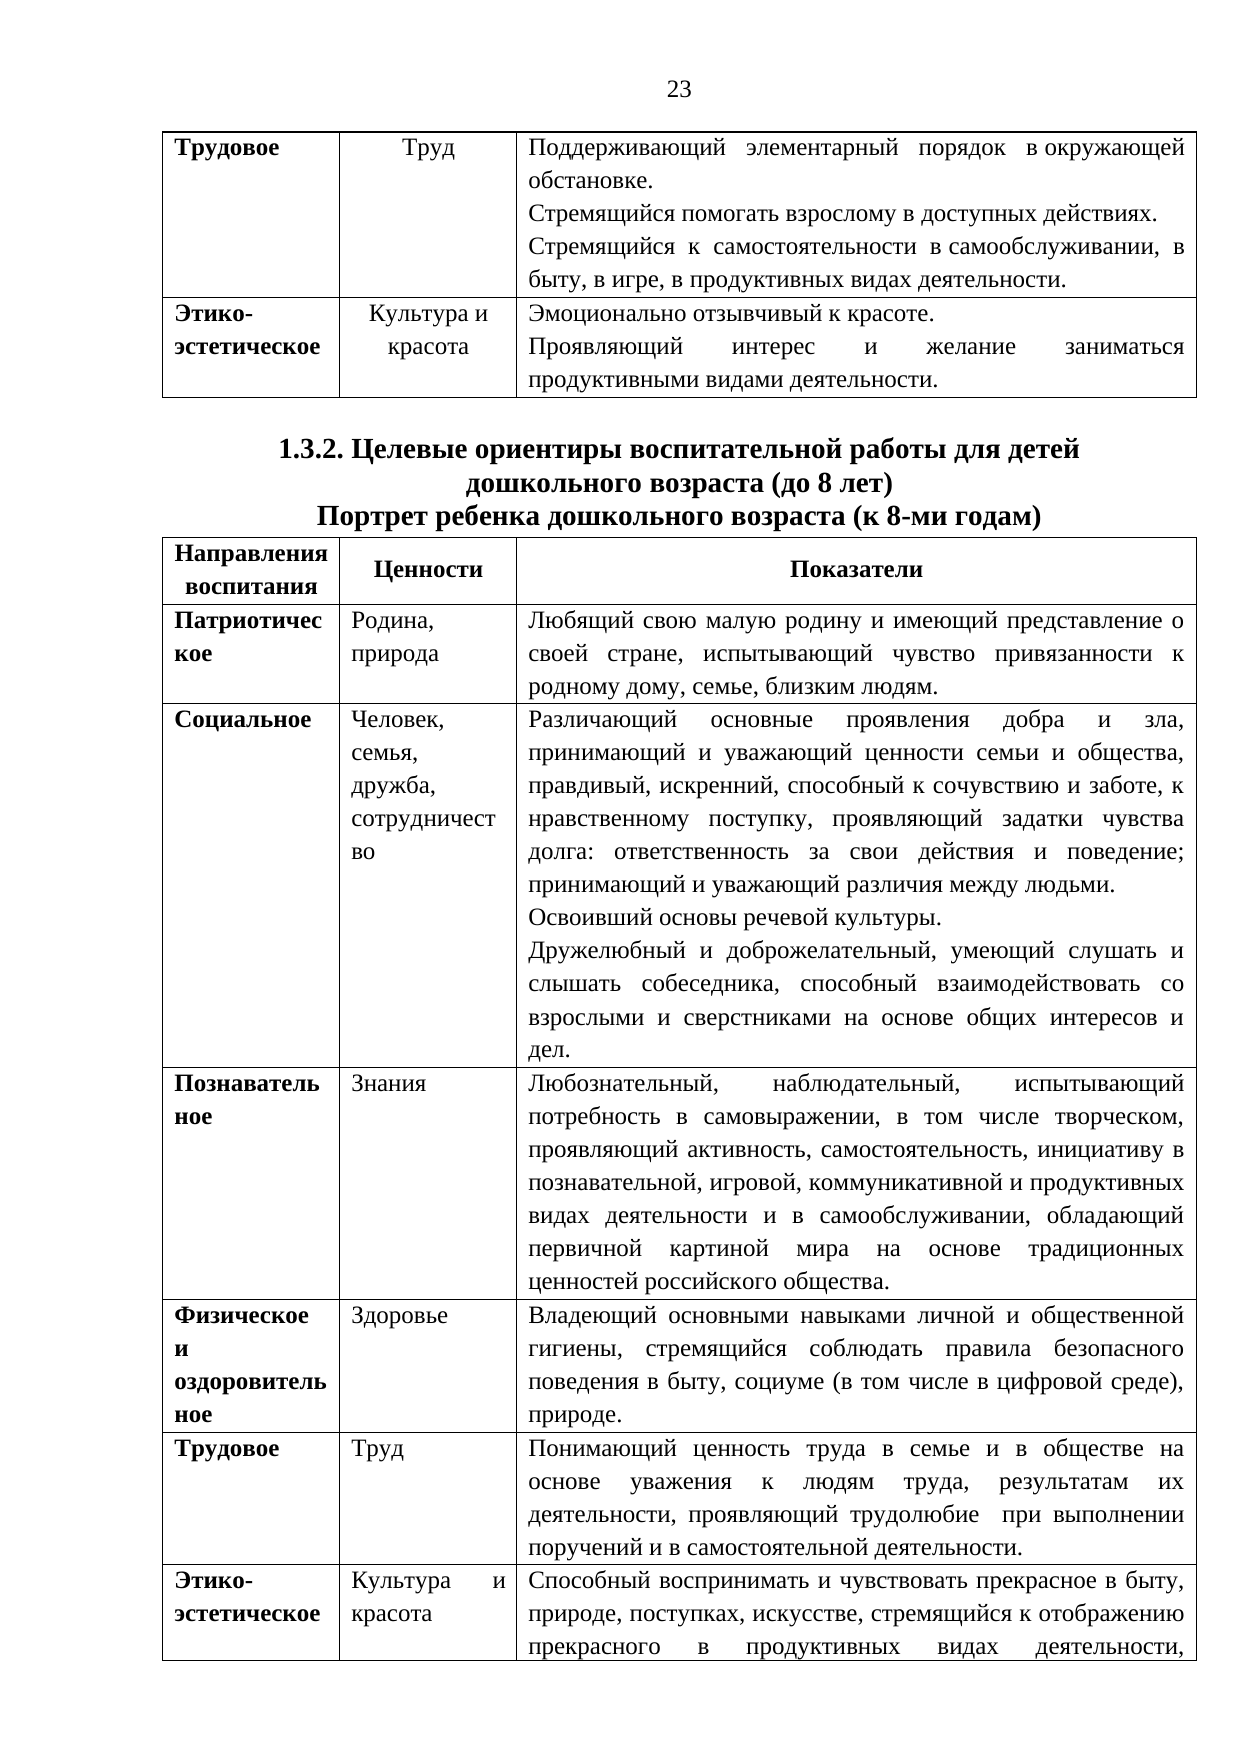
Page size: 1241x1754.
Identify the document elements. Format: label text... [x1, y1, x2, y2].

table_cell Эмоционально отзывчивый к красоте. Проявляющий интерес и желание заниматься продуктивными видами деятельности. [517, 298, 1196, 397]
table_cell Физическое и оздоровительное [163, 1300, 339, 1432]
table_cell Труд [340, 1433, 516, 1564]
table_cell Понимающий ценность труда в семье и в обществе на основе уважения к людям труда, результатам их деятельности, проявляющий трудолюбие при выполнении поручений и в самостоятельной деятельности. [517, 1433, 1196, 1564]
table_cell Этико-эстетическое [163, 298, 339, 397]
table_cell Знания [340, 1068, 516, 1299]
text 1.3.2. Целевые ориентиры воспитательной работы для детей дошкольного возраста (до 8 лет) [177, 431, 1181, 498]
table_cell Здоровье [340, 1300, 516, 1432]
table_cell Познавательное [163, 1068, 339, 1299]
table_cell Трудовое [163, 1433, 339, 1564]
table_cell Различающий основные проявления добра и зла, принимающий и уважающий ценности семьи и общества, правдивый, искренний, способный к сочувствию и заботе, к нравственному поступку, проявляющий задатки чувства долга: ответственность за свои действия и поведение; принимающий и уважающий различия между людьми. Освоивший основы речевой культуры. Дружелюбный и доброжелательный, умеющий слушать и слышать собеседника, способный взаимодействовать со взрослыми и сверстниками на основе общих интересов и дел. [517, 704, 1196, 1067]
table_cell Патриотическое [163, 605, 339, 703]
table_cell Культура и красота [340, 1565, 516, 1660]
table_cell Труд [340, 133, 516, 297]
table_cell Этико-эстетическое [163, 1565, 339, 1660]
table_cell Владеющий основными навыками личной и общественной гигиены, стремящийся соблюдать правила безопасного поведения в быту, социуме (в том числе в цифровой среде), природе. [517, 1300, 1196, 1432]
table_cell Любознательный, наблюдательный, испытывающий потребность в самовыражении, в том числе творческом, проявляющий активность, самостоятельность, инициативу в познавательной, игровой, коммуникативной и продуктивных видах деятельности и в самообслуживании, обладающий первичной картиной мира на основе традиционных ценностей российского общества. [517, 1068, 1196, 1299]
table_header Показатели [517, 538, 1196, 604]
table_cell Социальное [163, 704, 339, 1067]
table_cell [517, 1565, 1196, 1660]
table_cell Культура и красота [340, 298, 516, 397]
table_cell Человек, семья, дружба, сотрудничество [340, 704, 516, 1067]
table_cell Любящий свою малую родину и имеющий представление о своей стране, испытывающий чувство привязанности к родному дому, семье, близким людям. [517, 605, 1196, 703]
table_header Направления воспитания [163, 538, 339, 604]
text Портрет ребенка дошкольного возраста (к 8-ми годам) [177, 498, 1181, 532]
table_cell Поддерживающий элементарный порядок в окружающей обстановке. Стремящийся помогать взрослому в доступных действиях. Стремящийся к самостоятельности в самообслуживании, в быту, в игре, в продуктивных видах деятельности. [517, 133, 1196, 297]
table_cell Трудовое [163, 133, 339, 297]
table_header Ценности [340, 538, 516, 604]
table_cell Родина, природа [340, 605, 516, 703]
